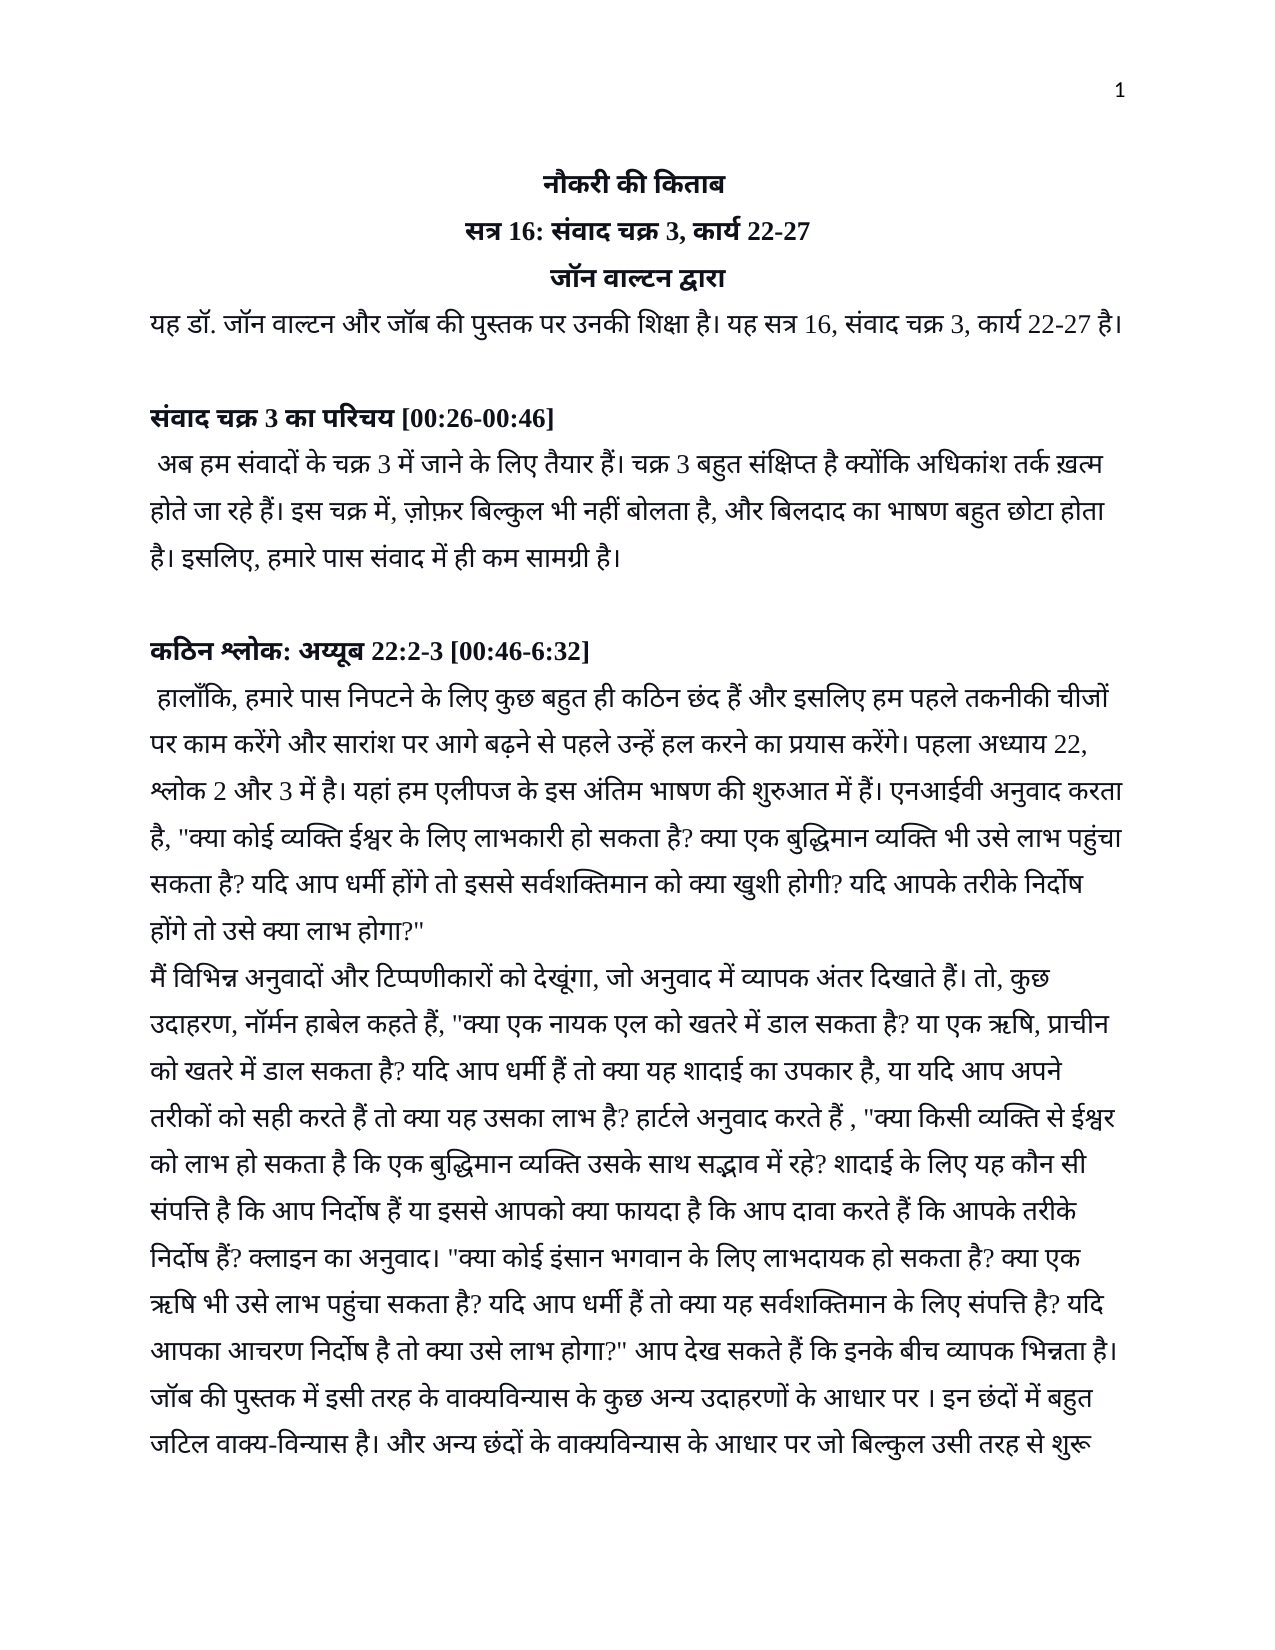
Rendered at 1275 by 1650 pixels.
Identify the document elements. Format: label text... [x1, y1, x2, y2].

text यह डॉ. जॉन वाल्टन और जॉब की पुस्तक पर उनकी शिक्षा है। यह सत्र 16, संवाद चक्र 3, कार्य 22-27 है। [150, 309, 1125, 340]
text संवाद चक्र 3 का परिचय [00:26-00:46] [150, 402, 1125, 433]
text नौकरी की किताब सत्र 16: संवाद चक्र 3, कार्य 22-27 [150, 169, 1125, 246]
text जॉन वाल्टन द्वारा [150, 262, 1125, 293]
text कठिन श्लोक: अय्यूब 22:2-3 [00:46-6:32] [150, 635, 1125, 666]
text मैं विभिन्न अनुवादों और टिप्पणीकारों को देखूंगा, जो अनुवाद में व्यापक अंतर दिखाते हैं। तो, कुछ उदाहरण, नॉर्मन हाबेल कहते हैं, "क्या एक नायक एल को खतरे में डाल सकता है? या एक ऋषि, प्राचीन को खतरे में डाल सकता है? यदि आप धर्मी हैं तो क्या यह शादाई का उपकार है, या यदि आप अपने तरीकों को सही करते हैं तो क्या यह उसका लाभ है? हार्टले अनुवाद करते हैं , "क्या किसी व्यक्ति से ईश्वर को लाभ हो सकता है कि एक बुद्धिमान व्यक्ति उसके साथ सद्भाव में रहे? शादाई के लिए यह कौन सी संपत्ति है कि आप निर्दोष हैं या इससे आपको क्या फायदा है कि आप दावा करते हैं कि आपके तरीके निर्दोष हैं? क्लाइन का अनुवाद। "क्या कोई इंसान भगवान के लिए लाभदायक हो सकता है? क्या एक ऋषि भी उसे लाभ पहुंचा सकता है? यदि आप धर्मी हैं तो क्या यह सर्वशक्तिमान के लिए संपत्ति है? यदि आपका आचरण निर्दोष है तो क्या उसे लाभ होगा?" आप देख सकते हैं कि इनके बीच व्यापक भिन्नता है। [150, 962, 1125, 1366]
text अब हम संवादों के चक्र 3 में जाने के लिए तैयार हैं। चक्र 3 बहुत संक्षिप्त है क्योंकि अधिकांश तर्क ख़त्म होते जा रहे हैं। इस चक्र में, ज़ोफ़र बिल्कुल भी नहीं बोलता है, और बिलदाद का भाषण बहुत छोटा होता है। इसलिए, हमारे पास संवाद में ही कम सामग्री है। [150, 449, 1125, 573]
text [150, 1382, 1125, 1460]
text हालाँकि, हमारे पास निपटने के लिए कुछ बहुत ही कठिन छंद हैं और इसलिए हम पहले तकनीकी चीजों पर काम करेंगे और सारांश पर आगे बढ़ने से पहले उन्हें हल करने का प्रयास करेंगे। पहला अध्याय 22, श्लोक 2 और 3 में है। यहां हम एलीपज के इस अंतिम भाषण की शुरुआत में हैं। एनआईवी अनुवाद करता है, "क्या कोई व्यक्ति ईश्वर के लिए लाभकारी हो सकता है? क्या एक बुद्धिमान व्यक्ति भी उसे लाभ पहुंचा सकता है? यदि आप धर्मी होंगे तो इससे सर्वशक्तिमान को क्या खुशी होगी? यदि आपके तरीके निर्दोष होंगे तो उसे क्या लाभ होगा?" [150, 682, 1125, 946]
